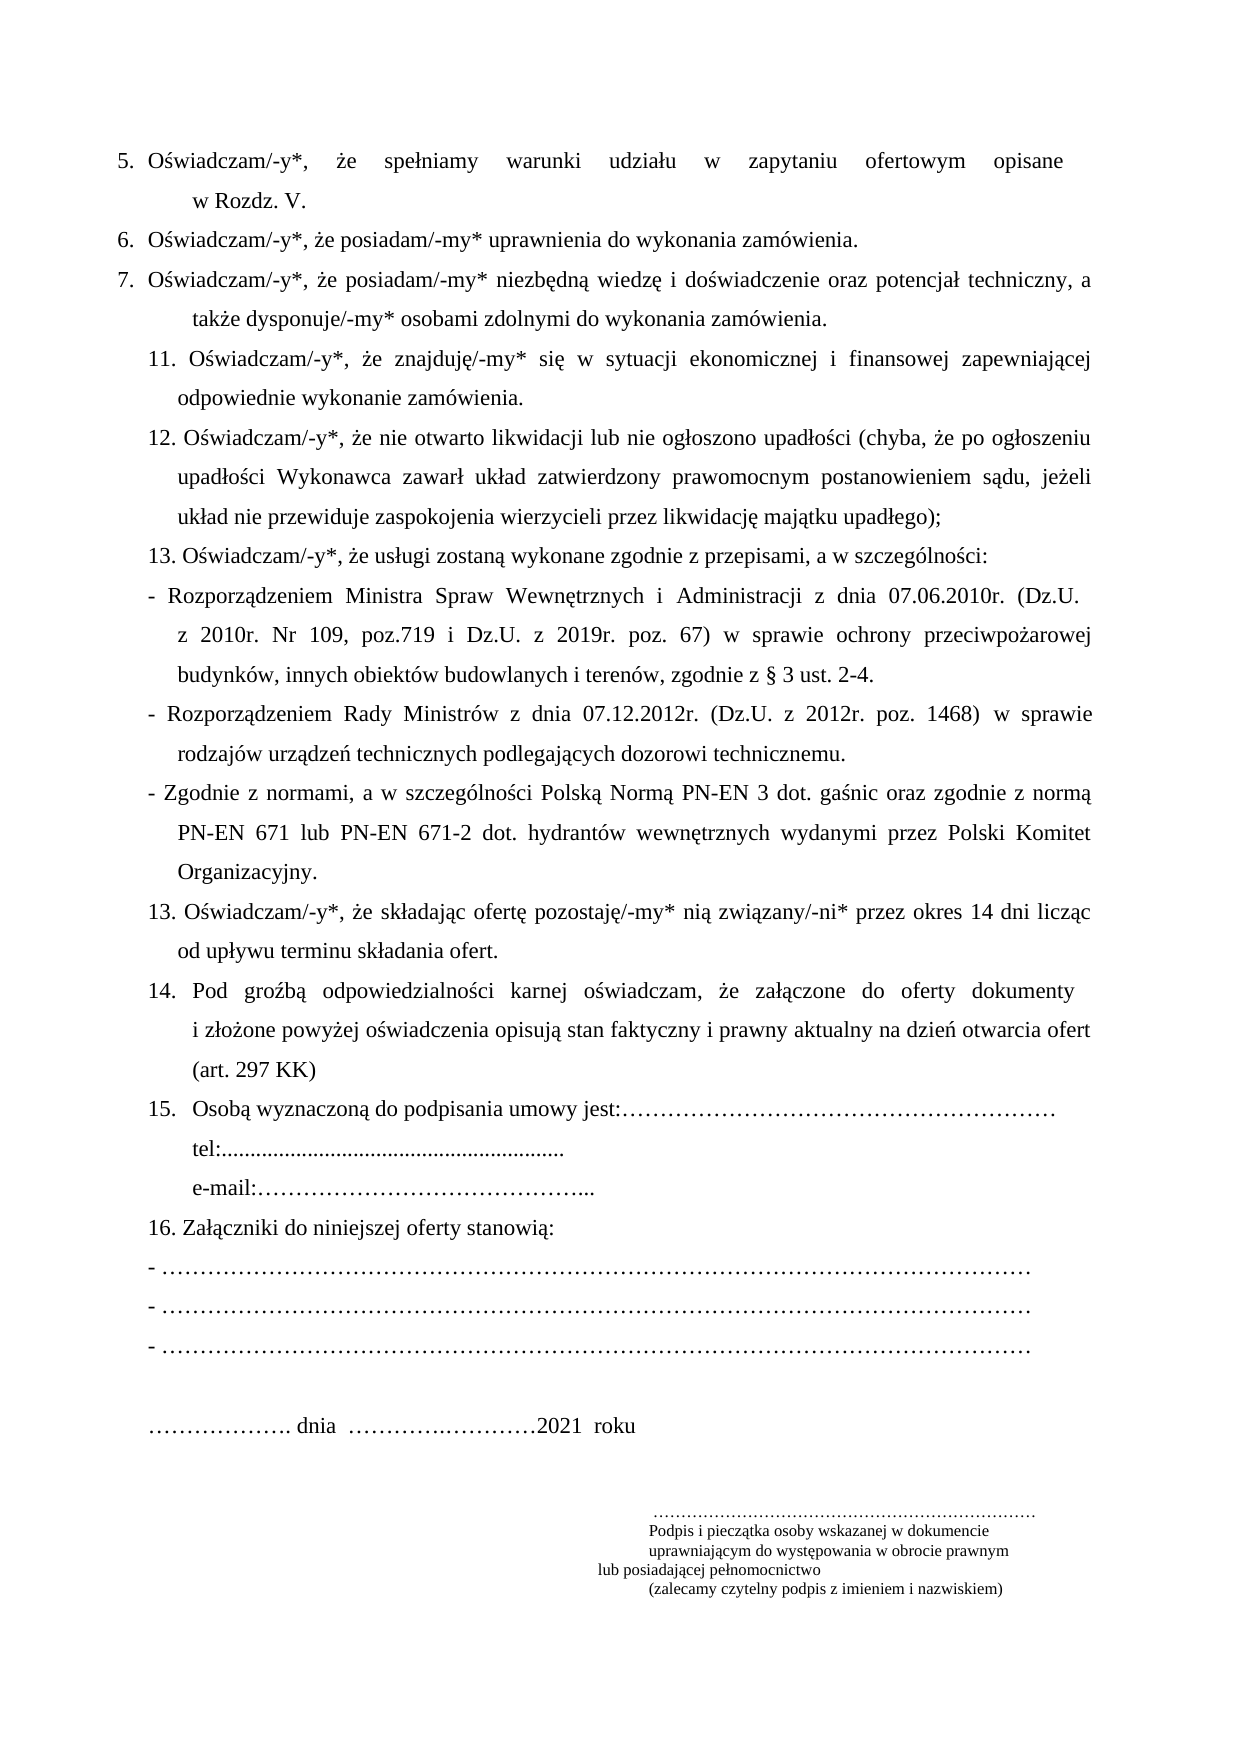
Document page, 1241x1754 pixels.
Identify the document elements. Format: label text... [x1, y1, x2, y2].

text Podpis i pieczątka osoby wskazanej w dokumencie [148, 1521, 1093, 1540]
subtitle Pod groźbą odpowiedzialności karnej oświadczam, że załączone do oferty dokumenty i złożone powyżej oświadczenia opisują stan faktyczny i prawny aktualny na dzień otwarcia ofert (art. 297 KK) [148, 977, 1093, 1082]
text 13. Oświadczam/-y*, że usługi zostaną wykonane zgodnie z przepisami, a w szczególności: [148, 542, 1093, 569]
subtitle 13. Oświadczam/-y*, że składając ofertę pozostaję/-my* nią związany/-ni* przez okres 14 dni licząc od upływu terminu składania ofert. [148, 898, 1093, 963]
list ………………. dnia ………….…………2021 roku [148, 1412, 1093, 1438]
text (zalecamy czytelny podpis z imieniem i nazwiskiem) [148, 1579, 1093, 1598]
list Oświadczam/-y*, że spełniamy warunki udziału w zapytaniu ofertowym opisane w Rozdz. V. [117, 148, 1093, 213]
list - …………………………………………………………………………………………………… [148, 1292, 1093, 1319]
subtitle e-mail:……………………………………... [192, 1174, 1093, 1200]
list - …………………………………………………………………………………………………… [148, 1332, 1093, 1358]
text 16. Załączniki do niniejszej oferty stanowią: [148, 1213, 1093, 1240]
list - …………………………………………………………………………………………………… [148, 1253, 1093, 1279]
text - Rozporządzeniem Ministra Spraw Wewnętrznych i Administracji z dnia 07.06.2010r. (Dz.U. z 2010r. Nr 109, poz.719 i Dz.U. z 2019r. poz. 67) w sprawie ochrony przeciwpożarowej budynków, innych obiektów budowlanych i terenów, zgodnie z § 3 ust. 2-4. [148, 582, 1093, 687]
list Oświadczam/-y*, że posiadam/-my* niezbędną wiedzę i doświadczenie oraz potencjał techniczny, a także dysponuje/-my* osobami zdolnymi do wykonania zamówienia. [117, 266, 1093, 332]
text 11. Oświadczam/-y*, że znajduję/-my* się w sytuacji ekonomicznej i finansowej zapewniającej odpowiednie wykonanie zamówienia. [148, 345, 1093, 411]
text lub posiadającej pełnomocnictwo [148, 1559, 1093, 1579]
subtitle Osobą wyznaczoną do podpisania umowy jest:………………………………………………… [148, 1095, 1093, 1121]
text 12. Oświadczam/-y*, że nie otwarto likwidacji lub nie ogłoszono upadłości (chyba, że po ogłoszeniu upadłości Wykonawca zawarł układ zatwierdzony prawomocnym postanowieniem sądu, jeżeli układ nie przewiduje zaspokojenia wierzycieli przez likwidację majątku upadłego); [148, 424, 1093, 529]
text - Rozporządzeniem Rady Ministrów z dnia 07.12.2012r. (Dz.U. z 2012r. poz. 1468) w sprawie rodzajów urządzeń technicznych podlegających dozorowi technicznemu. [148, 700, 1093, 766]
text uprawniającym do występowania w obrocie prawnym [590, 1540, 1093, 1559]
list Oświadczam/-y*, że posiadam/-my* uprawnienia do wykonania zamówienia. [117, 227, 1093, 253]
text …………………………………………………………… [148, 1502, 1093, 1521]
subtitle tel:............................................................ [192, 1134, 1093, 1161]
text - Zgodnie z normami, a w szczególności Polską Normą PN-EN 3 dot. gaśnic oraz zgodnie z normą PN-EN 671 lub PN-EN 671-2 dot. hydrantów wewnętrznych wydanymi przez Polski Komitet Organizacyjny. [148, 779, 1093, 884]
